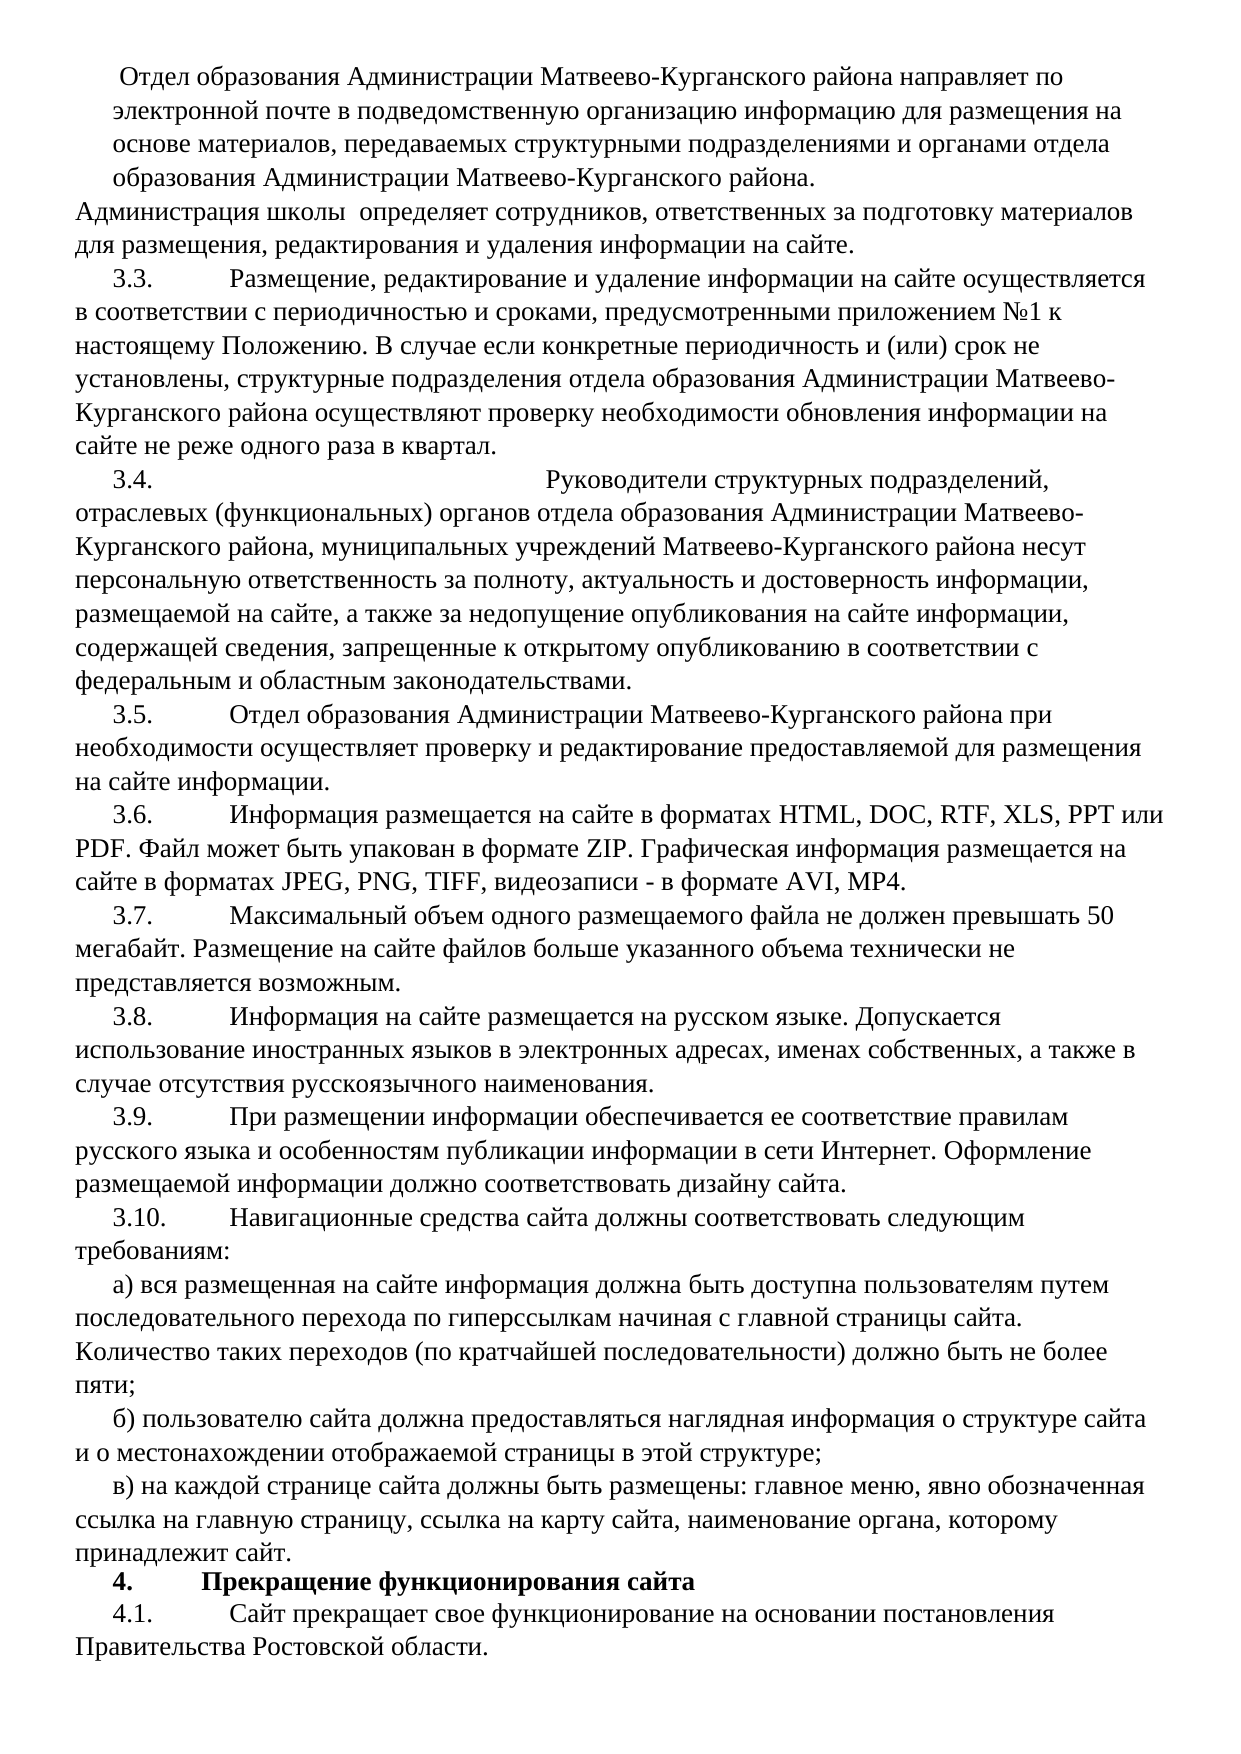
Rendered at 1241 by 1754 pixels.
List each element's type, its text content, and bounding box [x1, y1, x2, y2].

list Информация размещается на сайте в форматах HTML, DOC, RTF, XLS, PPT или PDF. Файл может быть упакован в формате ZIP. Графическая информация размещается на сайте в форматах JPEG, PNG, TIFF, видеозаписи - в формате AVI, MP4. [75, 797, 1165, 898]
text Администрация школы определяет сотрудников, ответственных за подготовку материалов для размещения, редактирования и удаления информации на сайте. [75, 193, 1165, 260]
list Размещение, редактирование и удаление информации на сайте осуществляется в соответствии с периодичностью и сроками, предусмотренными приложением №1 к настоящему Положению. В случае если конкретные периодичность и (или) срок не установлены, структурные подразделения отдела образования Администрации Матвеево-Курганского района осуществляют проверку необходимости обновления информации на сайте не реже одного раза в квартал. [75, 260, 1165, 462]
list Информация на сайте размещается на русском языке. Допускается использование иностранных языков в электронных адресах, именах собственных, а также в случае отсутствия русскоязычного наименования. [75, 998, 1165, 1099]
text а) вся размещенная на сайте информация должна быть доступна пользователям путем последовательного перехода по гиперссылкам начиная с главной страницы сайта. Количество таких переходов (по кратчайшей последовательности) должно быть не более пяти; [75, 1267, 1165, 1401]
list Сайт прекращает свое функционирование на основании постановления Правительства Ростовской области. [75, 1596, 1165, 1663]
text б) пользователю сайта должна предоставляться наглядная информация о структуре сайта и о местонахождении отображаемой страницы в этой структуре; [75, 1401, 1165, 1468]
text в) на каждой странице сайта должны быть размещены: главное меню, явно обозначенная ссылка на главную страницу, ссылка на карту сайта, наименование органа, которому принадлежит сайт. [75, 1468, 1165, 1568]
list Максимальный объем одного размещаемого файла не должен превышать 50 мегабайт. Размещение на сайте файлов больше указанного объема технически не представляется возможным. [75, 898, 1165, 998]
list Руководители структурных подразделений, отраслевых (функциональных) органов отдела образования Администрации Матвеево- Курганского района, муниципальных учреждений Матвеево-Курганского района несут персональную ответственность за полноту, актуальность и достоверность информации, размещаемой на сайте, а также за недопущение опубликования на сайте информации, содержащей сведения, запрещенные к открытому опубликованию в соответствии с федеральным и областным законодательствами. [75, 462, 1165, 696]
list При размещении информации обеспечивается ее соответствие правилам русского языка и особенностям публикации информации в сети Интернет. Оформление размещаемой информации должно соответствовать дизайну сайта. [75, 1099, 1165, 1199]
text Отдел образования Администрации Матвеево-Курганского района направляет по электронной почте в подведомственную организацию информацию для размещения на основе материалов, передаваемых структурными подразделениями и органами отдела образования Администрации Матвеево-Курганского района. [112, 59, 1165, 193]
list Отдел образования Администрации Матвеево-Курганского района при необходимости осуществляет проверку и редактирование предоставляемой для размещения на сайте информации. [75, 696, 1165, 797]
list Навигационные средства сайта должны соответствовать следующим требованиям: [75, 1199, 1165, 1267]
list Прекращение функционирования сайта [75, 1568, 1165, 1596]
